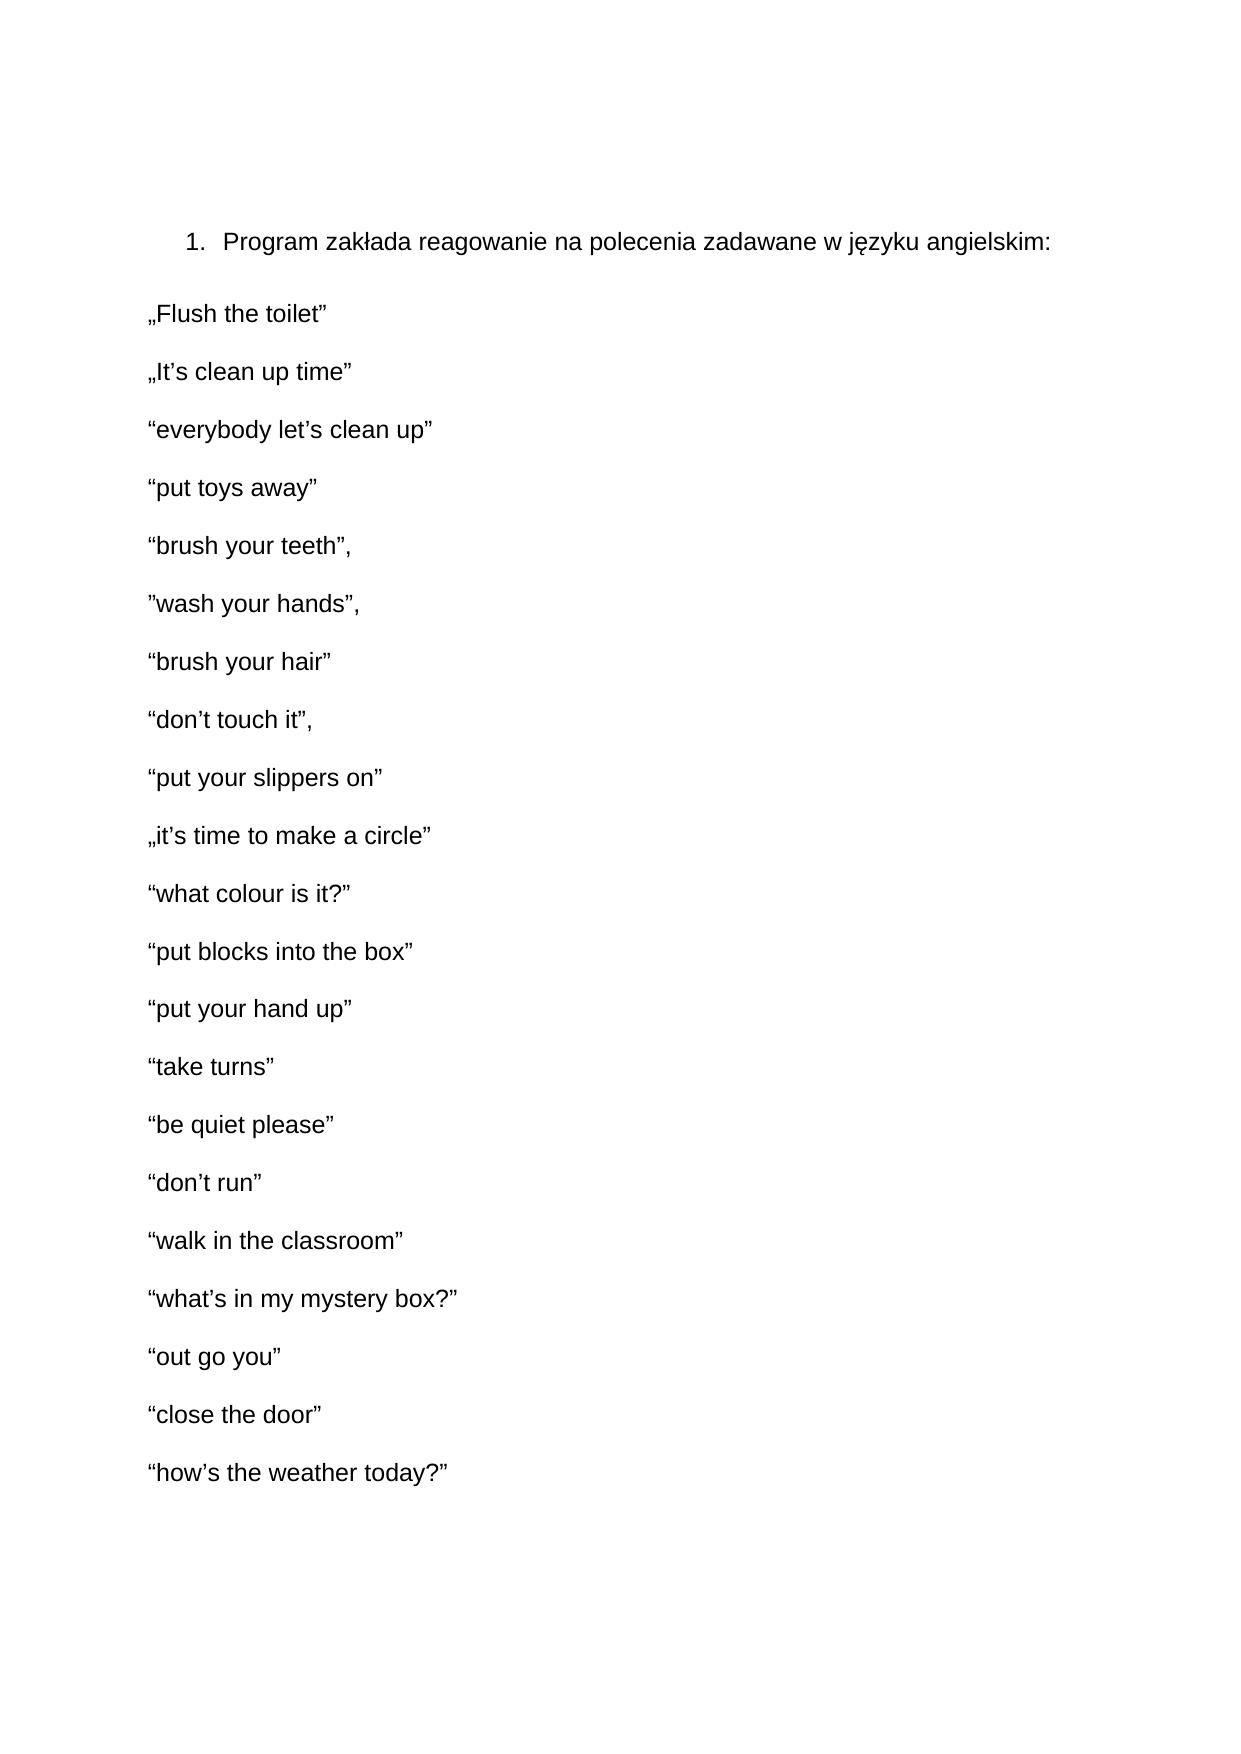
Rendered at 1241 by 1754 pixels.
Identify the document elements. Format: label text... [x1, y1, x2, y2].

text “don’t touch it”, [148, 705, 1092, 734]
list Program zakłada reagowanie na polecenia zadawane w języku angielskim: [185, 227, 1092, 256]
text “everybody let’s clean up” [148, 415, 1092, 444]
text „it’s time to make a circle” [148, 821, 1092, 849]
text “how’s the weather today?” [148, 1458, 1092, 1487]
text „It’s clean up time” [148, 357, 1092, 386]
text “close the door” [148, 1400, 1092, 1429]
text “brush your teeth”, [148, 531, 1092, 560]
text “put your slippers on” [148, 763, 1092, 792]
text “out go you” [148, 1342, 1092, 1371]
text “don’t run” [148, 1168, 1092, 1197]
text “put blocks into the box” [148, 937, 1092, 965]
text “what colour is it?” [148, 879, 1092, 907]
text “walk in the classroom” [148, 1226, 1092, 1255]
text “put toys away” [148, 473, 1092, 502]
text “brush your hair” [148, 647, 1092, 676]
text “what’s in my mystery box?” [148, 1284, 1092, 1313]
text „Flush the toilet” [148, 299, 1092, 328]
text “be quiet please” [148, 1110, 1092, 1139]
text ”wash your hands”, [148, 589, 1092, 618]
text “put your hand up” [148, 994, 1092, 1023]
text “take turns” [148, 1052, 1092, 1081]
